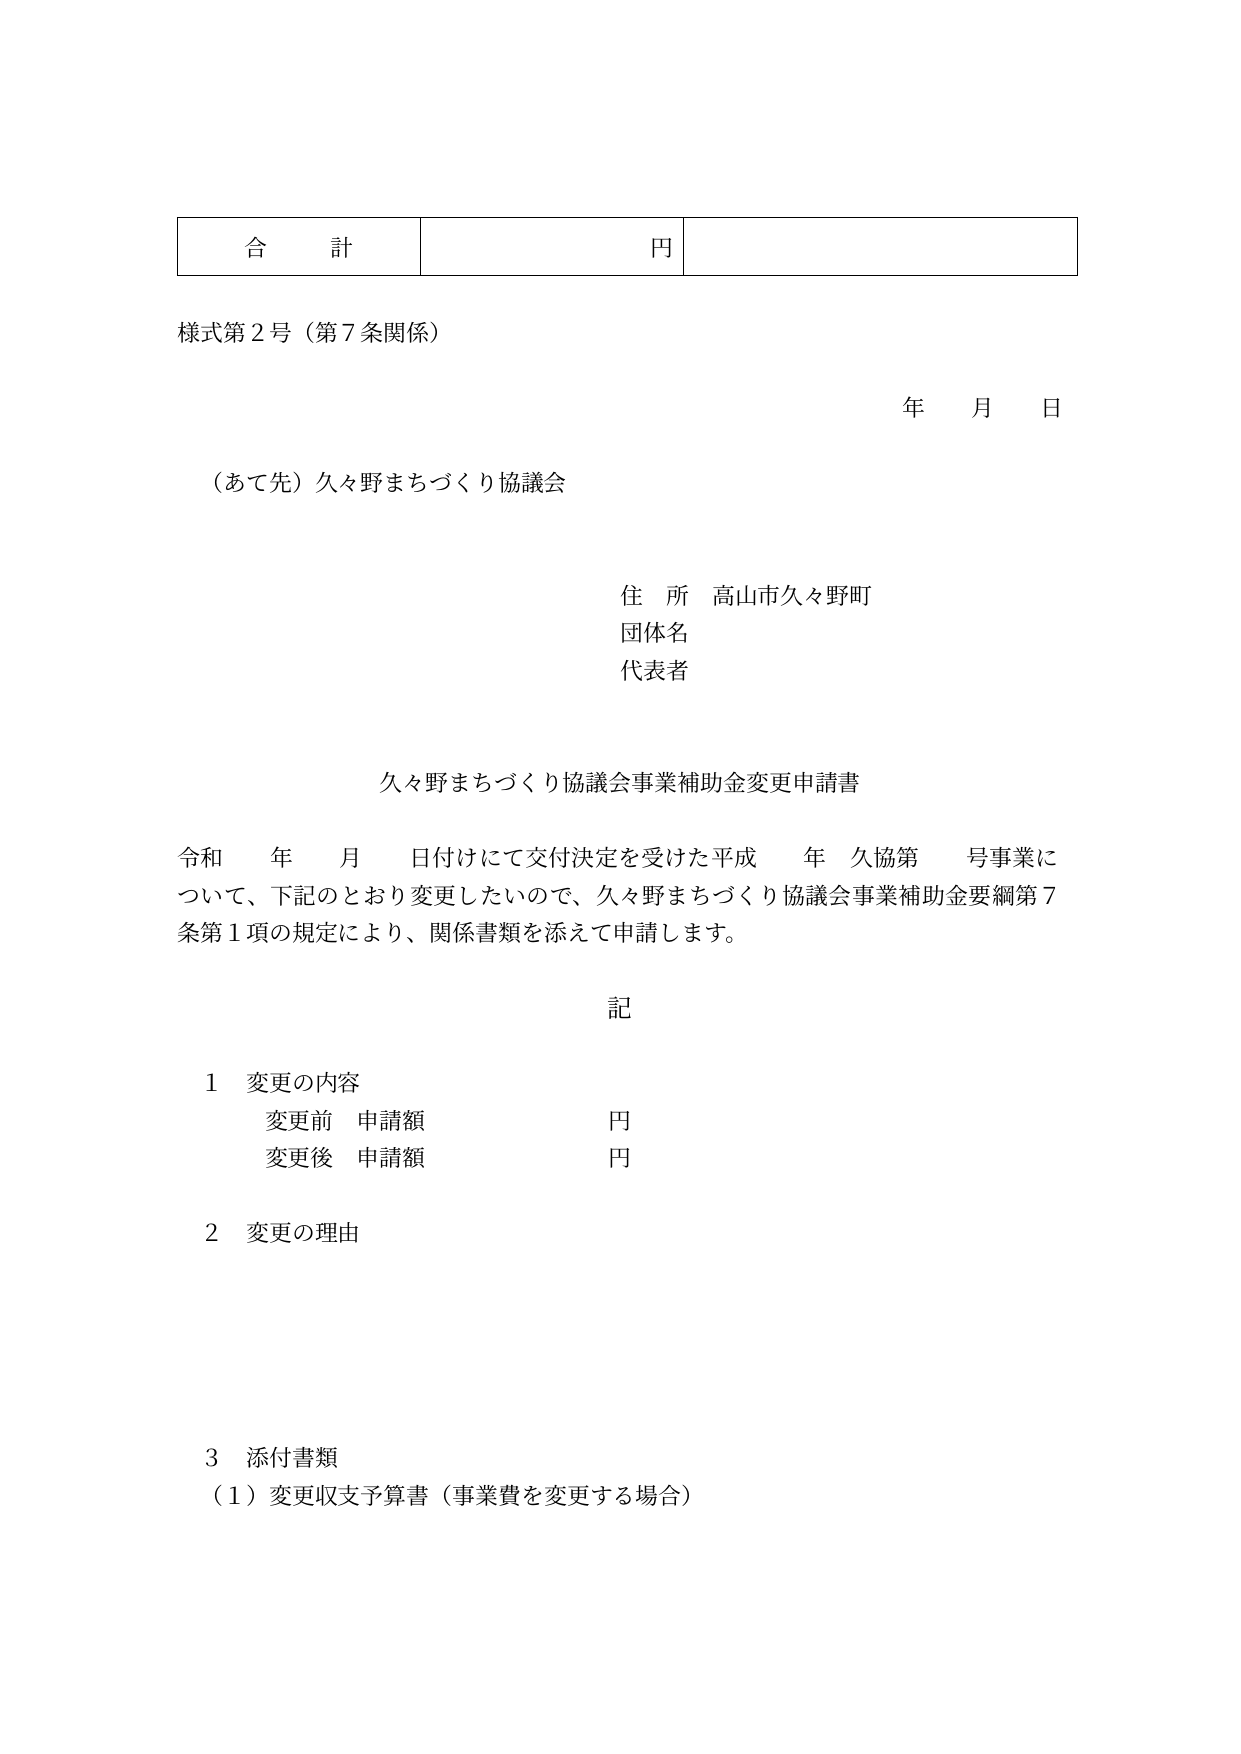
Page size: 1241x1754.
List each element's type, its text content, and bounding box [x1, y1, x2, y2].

text （１）変更収支予算書（事業費を変更する場合） [177, 1476, 1063, 1513]
table_cell [684, 218, 1077, 274]
text 様式第２号（第７条関係） [177, 313, 1063, 351]
text 変更後 申請額 円 [177, 1138, 1063, 1176]
text 記 [177, 988, 1063, 1026]
text 住 所 高山市久々野町 [620, 576, 1063, 613]
table_cell 円 [421, 218, 683, 274]
text ２ 変更の理由 [177, 1213, 1063, 1251]
text 変更前 申請額 円 [177, 1101, 1063, 1138]
text 団体名 [620, 613, 1063, 651]
text 令和 年 月 日付けにて交付決定を受けた平成 年 久協第 号事業について、下記のとおり変更したいので、久々野まちづくり協議会事業補助金要綱第７条第１項の規定により、関係書類を添えて申請します。 [177, 838, 1063, 951]
table_cell 合 計 [178, 218, 420, 274]
text 年 月 日 [177, 388, 1063, 426]
text （あて先）久々野まちづくり協議会 [177, 463, 1063, 501]
text 久々野まちづくり協議会事業補助金変更申請書 [177, 763, 1063, 801]
text １ 変更の内容 [177, 1063, 1063, 1101]
text ３ 添付書類 [177, 1438, 1063, 1476]
text 代表者 [620, 651, 1063, 688]
